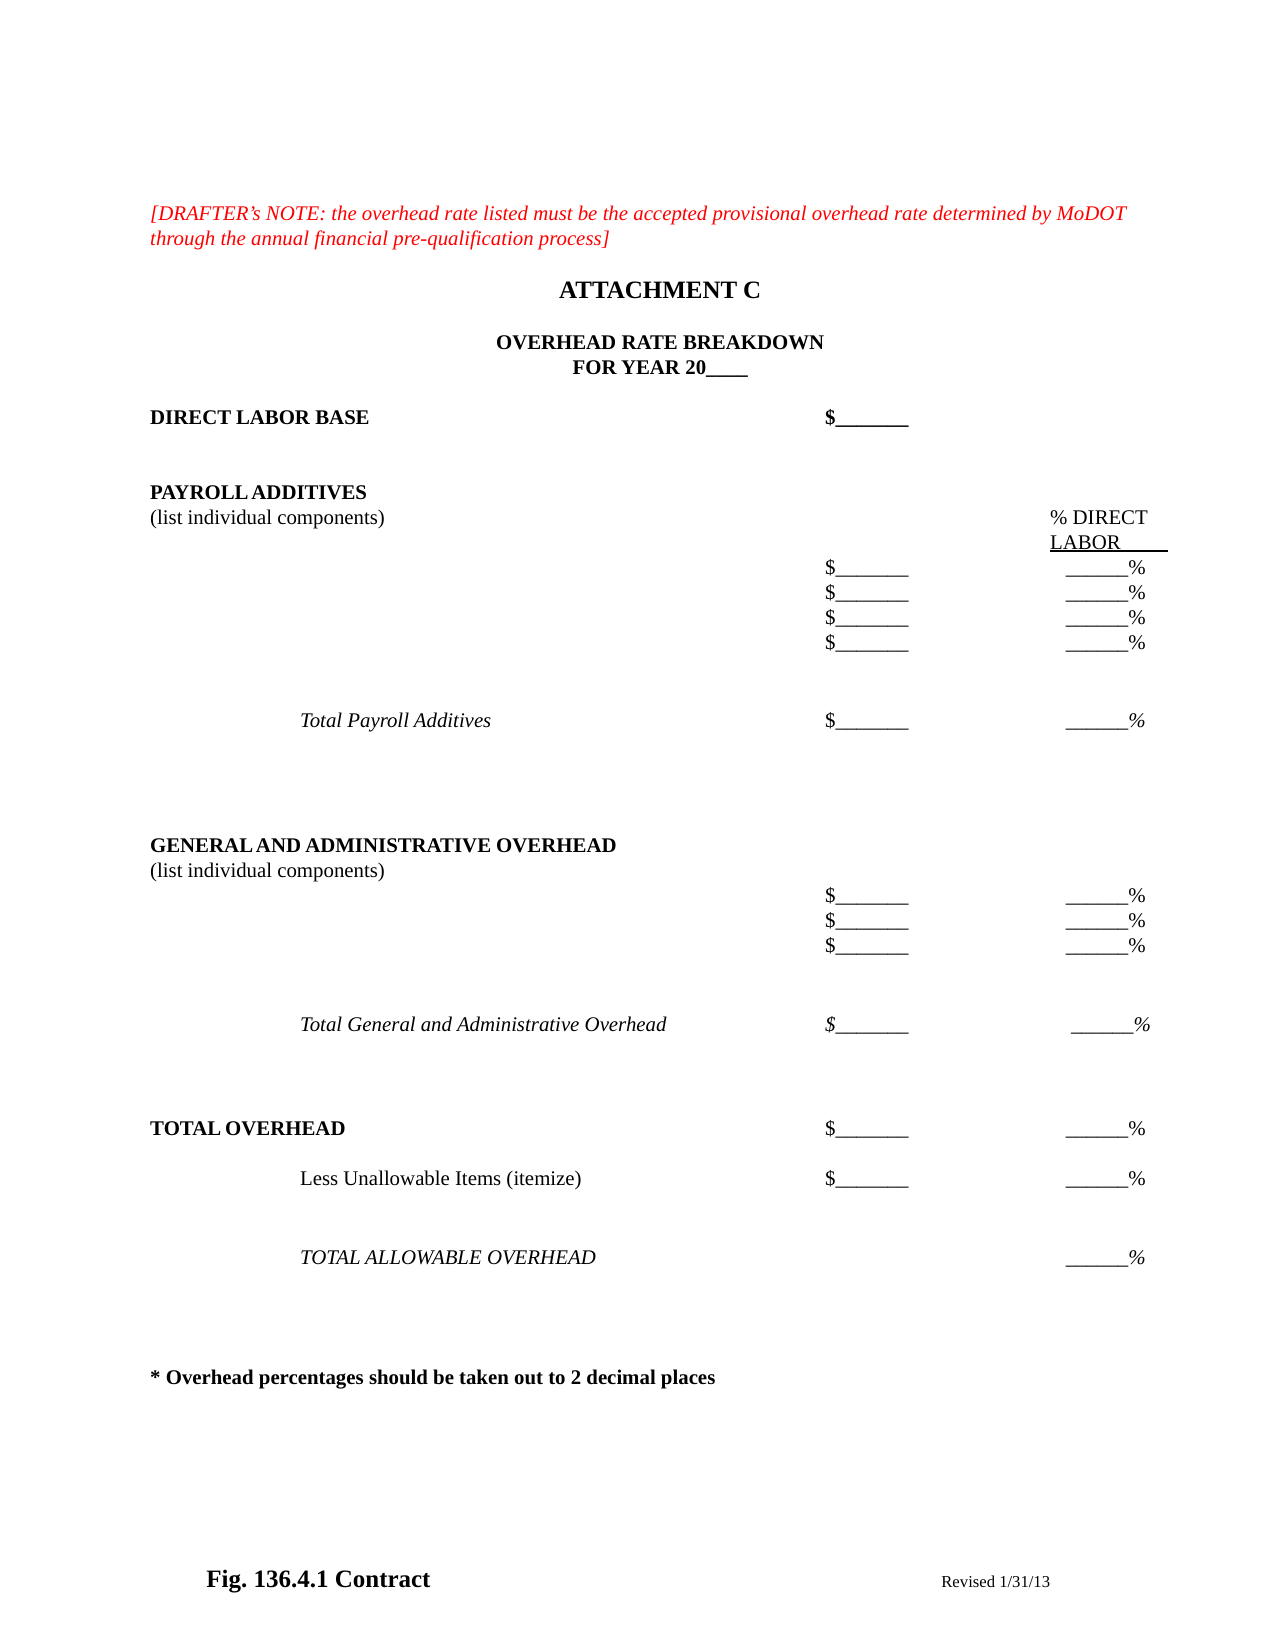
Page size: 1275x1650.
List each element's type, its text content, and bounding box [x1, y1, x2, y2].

text PAYROLL ADDITIVES [150, 479, 1170, 504]
text $_______ ______% [225, 554, 1170, 579]
text OVERHEAD RATE BREAKDOWN [150, 329, 1170, 354]
text $_______ ______% [225, 604, 1170, 629]
text $_______ ______% [225, 579, 1170, 604]
text (list individual components) % DIRECT [150, 504, 1170, 529]
text Less Unallowable Items (itemize) $_______ ______% [150, 1165, 1170, 1190]
text $_______ ______% [225, 629, 1170, 654]
text $_______ ______% [225, 882, 1170, 907]
text TOTAL ALLOWABLE OVERHEAD ______% [150, 1244, 1170, 1269]
text * Overhead percentages should be taken out to 2 decimal places [150, 1365, 1170, 1389]
subtitle DIRECT LABOR BASE $_______ [150, 404, 1170, 429]
text TOTAL OVERHEAD $_______ ______% [150, 1115, 1170, 1140]
text $_______ ______% [225, 907, 1170, 932]
subtitle ATTACHMENT C [150, 275, 1170, 304]
text $_______ ______% [225, 932, 1170, 957]
text GENERAL AND ADMINISTRATIVE OVERHEAD [150, 832, 1170, 857]
text Total General and Administrative Overhead $_______ ______% [150, 1011, 1170, 1036]
text FOR YEAR 20____ [150, 354, 1170, 379]
text LABOR [150, 529, 1170, 554]
text (list individual components) [150, 857, 1170, 882]
text [DRAFTER’s NOTE: the overhead rate listed must be the accepted provisional overhead rate determined by MoDOT through the annual financial pre-qualification process] [150, 200, 1170, 250]
text Total Payroll Additives $_______ ______% [150, 707, 1170, 732]
